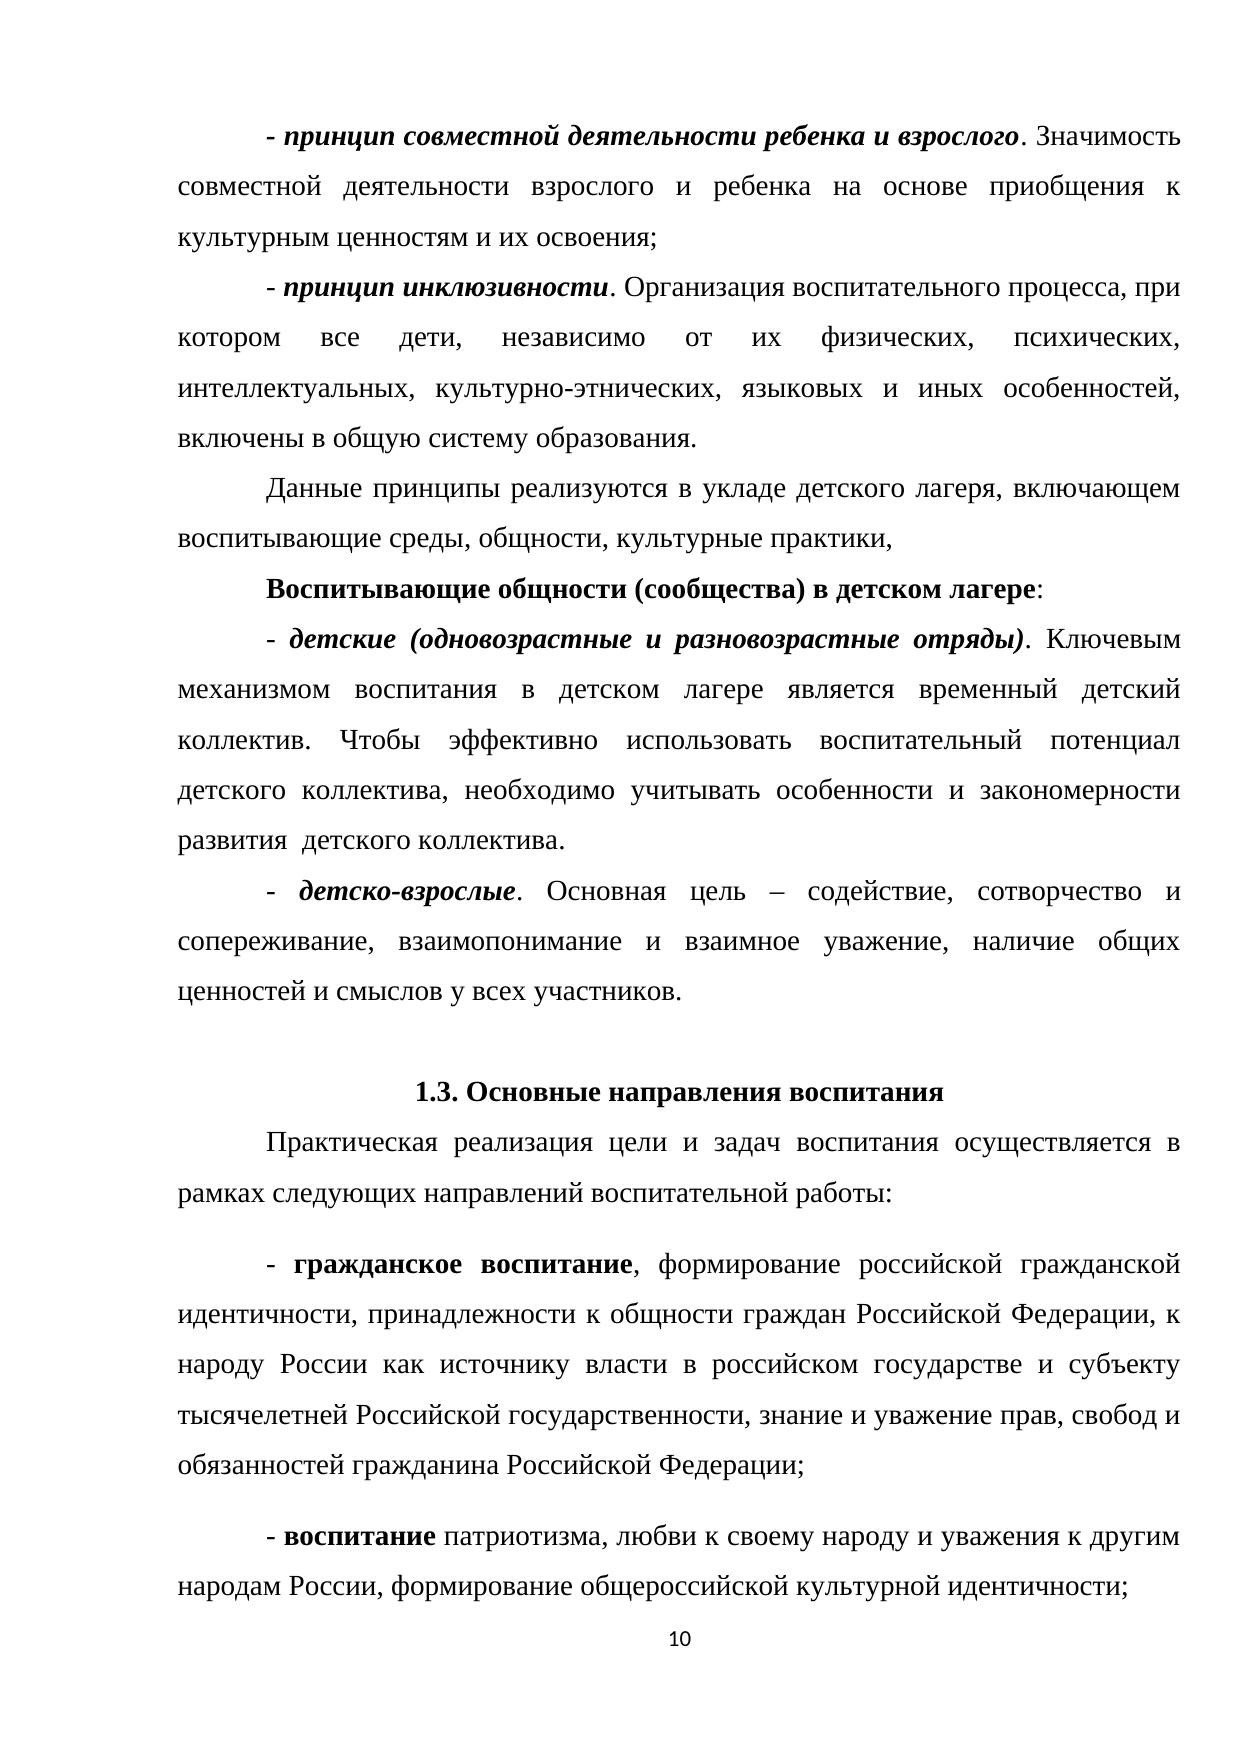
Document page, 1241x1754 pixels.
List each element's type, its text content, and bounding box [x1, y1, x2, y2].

text - принцип совместной деятельности ребенка и взрослого. Значимость совместной деятельности взрослого и ребенка на основе приобщения к культурным ценностям и их освоения; [177, 118, 1181, 252]
text - детско-взрослые. Основная цель – содействие, сотворчество и сопереживание, взаимопонимание и взаимное уважение, наличие общих ценностей и смыслов у всех участников. [177, 873, 1181, 1007]
text - принцип инклюзивности. Организация воспитательного процесса, при котором все дети, независимо от их физических, психических, интеллектуальных, культурно-этнических, языковых и иных особенностей, включены в общую систему образования. [177, 269, 1181, 453]
text - детские (одновозрастные и разновозрастные отряды). Ключевым механизмом воспитания в детском лагере является временный детский коллектив. Чтобы эффективно использовать воспитательный потенциал детского коллектива, необходимо учитывать особенности и закономерности развития детского коллектива. [177, 621, 1181, 856]
text Практическая реализация цели и задач воспитания осуществляется в рамках следующих направлений воспитательной работы: [177, 1124, 1181, 1208]
subtitle 1.3. Основные направления воспитания [177, 1074, 1181, 1108]
text - гражданское воспитание, формирование российской гражданской идентичности, принадлежности к общности граждан Российской Федерации, к народу России как источнику власти в российском государстве и субъекту тысячелетней Российской государственности, знание и уважение прав, свобод и обязанностей гражданина Российской Федерации; [177, 1246, 1181, 1481]
text Данные принципы реализуются в укладе детского лагеря, включающем воспитывающие среды, общности, культурные практики, [177, 470, 1181, 554]
text Воспитывающие общности (сообщества) в детском лагере: [177, 571, 1181, 604]
text - воспитание патриотизма, любви к своему народу и уважения к другим народам России, формирование общероссийской культурной идентичности; [177, 1518, 1181, 1602]
